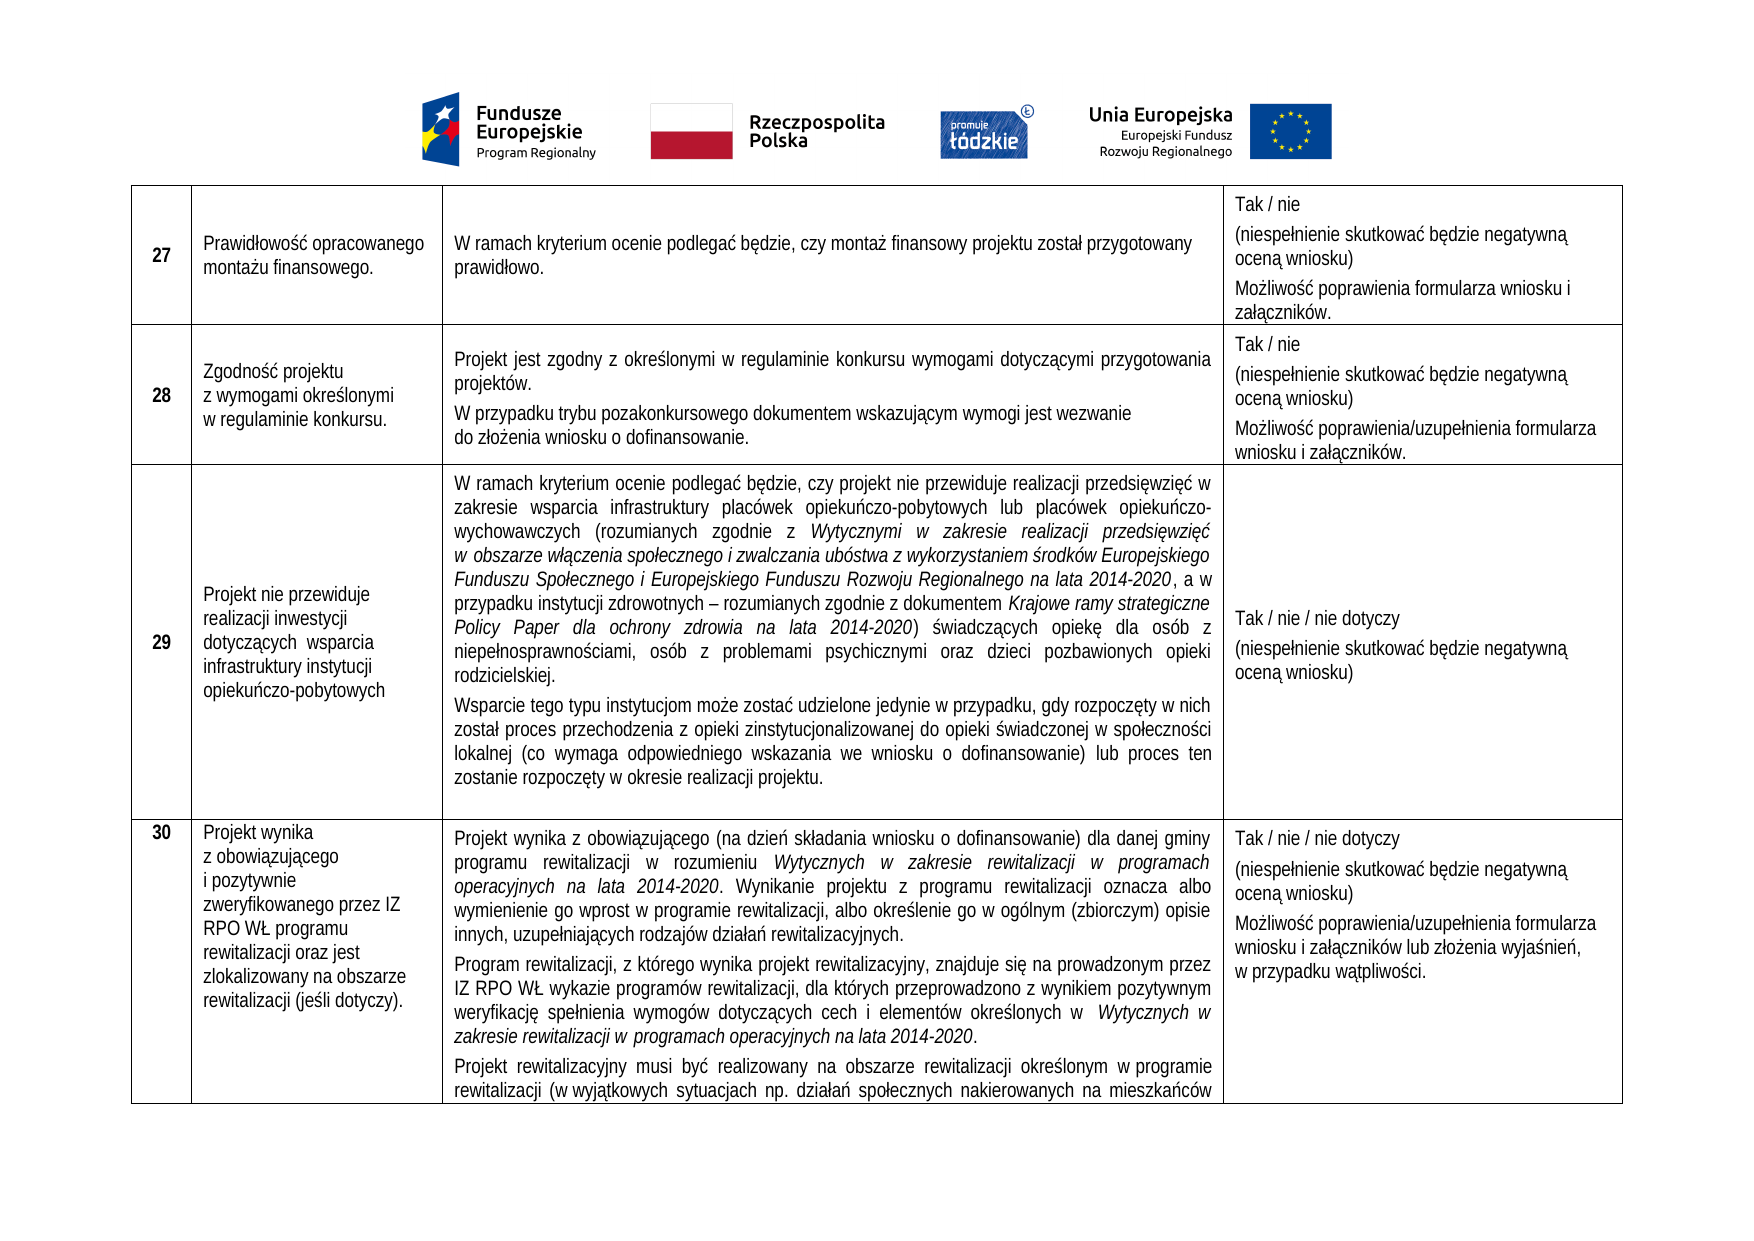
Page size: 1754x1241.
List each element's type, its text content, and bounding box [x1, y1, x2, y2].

table_cell Projekt nie przewiduje realizacji inwestycji dotyczących wsparcia infrastruktury instytucji opiekuńczo-pobytowych [192, 465, 442, 819]
table_cell 27 [132, 186, 191, 324]
table_cell Tak / nie (niespełnienie skutkować będzie negatywną oceną wniosku) Możliwość poprawienia/uzupełnienia formularza wniosku i załączników. [1224, 325, 1622, 464]
table_cell W ramach kryterium ocenie podlegać będzie, czy montaż finansowy projektu został przygotowany prawidłowo. [443, 186, 1223, 324]
table_cell Tak / nie (niespełnienie skutkować będzie negatywną oceną wniosku) Możliwość poprawienia formularza wniosku i załączników. [1224, 186, 1622, 324]
table_cell 28 [132, 325, 191, 464]
table_cell Projekt jest zgodny z określonymi w regulaminie konkursu wymogami dotyczącymi przygotowania projektów. W przypadku trybu pozakonkursowego dokumentem wskazującym wymogi jest wezwanie do złożenia wniosku o dofinansowanie. [443, 325, 1223, 464]
table_cell Prawidłowość opracowanego montażu finansowego. [192, 186, 442, 324]
table_cell W ramach kryterium ocenie podlegać będzie, czy projekt nie przewiduje realizacji przedsięwzięć w zakresie wsparcia infrastruktury placówek opiekuńczo-pobytowych lub placówek opiekuńczo-wychowawczych (rozumianych zgodnie z Wytycznymi w zakresie realizacji przedsięwzięć w obszarze włączenia społecznego i zwalczania ubóstwa z wykorzystaniem środków Europejskiego Funduszu Społecznego i Europejskiego Funduszu Rozwoju Regionalnego na lata 2014-2020, a w przypadku instytucji zdrowotnych – rozumianych zgodnie z dokumentem Krajowe ramy strategiczne Policy Paper dla ochrony zdrowia na lata 2014-2020) świadczących opiekę dla osób z niepełnosprawnościami, osób z problemami psychicznymi oraz dzieci pozbawionych opieki rodzicielskiej. Wsparcie tego typu instytucjom może zostać udzielone jedynie w przypadku, gdy rozpoczęty w nich został proces przechodzenia z opieki zinstytucjonalizowanej do opieki świadczonej w społeczności lokalnej (co wymaga odpowiedniego wskazania we wniosku o dofinansowanie) lub proces ten zostanie rozpoczęty w okresie realizacji projektu. [443, 465, 1223, 819]
table_cell Zgodność projektu z wymogami określonymi w regulaminie konkursu. [192, 325, 442, 464]
picture [404, 73, 1350, 185]
table_cell 30 [132, 820, 191, 1102]
table_cell Tak / nie / nie dotyczy (niespełnienie skutkować będzie negatywną oceną wniosku) [1224, 465, 1622, 819]
table_cell 29 [132, 465, 191, 819]
